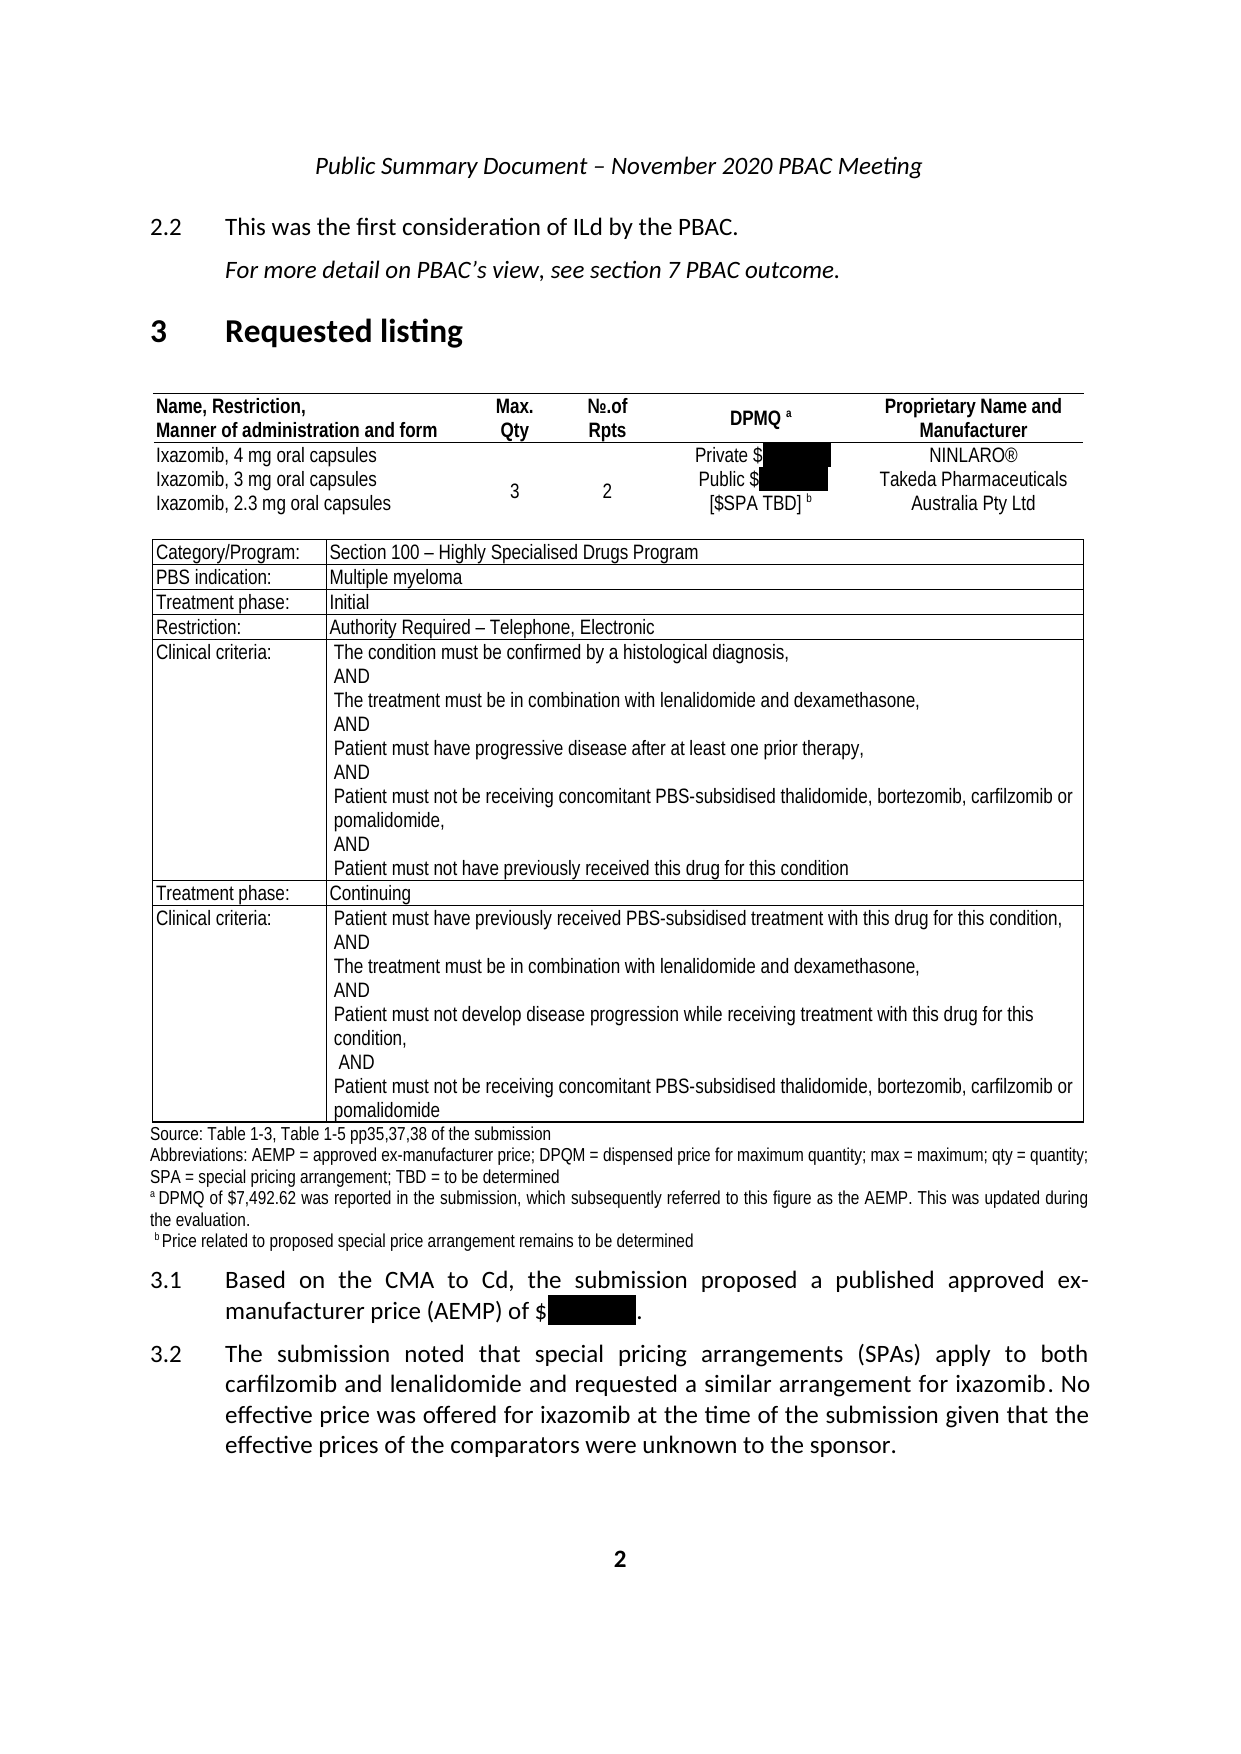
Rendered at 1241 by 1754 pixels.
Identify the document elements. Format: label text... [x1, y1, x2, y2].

table_cell Authority Required – Telephone, Electronic [327, 615, 1083, 639]
text The submission noted that special pricing arrangements (SPAs) apply to both carfilzomib and lenalidomide and requested a similar arrangement for ixazomib. No effective price was offered for ixazomib at the time of the submission given that the effective prices of the comparators were unknown to the sponsor. [150, 1338, 1090, 1460]
table_header №.of Rpts [557, 394, 658, 442]
text Based on the CMA to Cd, the submission proposed a published approved ex-manufacturer price (AEMP) of $''''''''''''''''. [150, 1264, 1090, 1325]
table_cell Treatment phase: [153, 590, 326, 614]
text Abbreviations: AEMP = approved ex-manufacturer price; DPQM = dispensed price for maximum quantity; max = maximum; qty = quantity; SPA = special pricing arrangement; TBD = to be determined [150, 1144, 1090, 1187]
subtitle Requested listing [150, 309, 1090, 350]
table_cell Patient must have previously received PBS-subsidised treatment with this drug for this condition, AND The treatment must be in combination with lenalidomide and dexamethasone, AND Patient must not develop disease progression while receiving treatment with this drug for this condition, AND Patient must not be receiving concomitant PBS-subsidised thalidomide, bortezomib, carfilzomib or pomalidomide [327, 906, 1083, 1121]
table_cell Clinical criteria: [153, 906, 326, 1121]
list For more detail on PBAC’s view, see section 7 PBAC outcome. [225, 254, 1090, 284]
table_cell The condition must be confirmed by a histological diagnosis, AND The treatment must be in combination with lenalidomide and dexamethasone, AND Patient must have progressive disease after at least one prior therapy, AND Patient must not be receiving concomitant PBS-subsidised thalidomide, bortezomib, carfilzomib or pomalidomide, AND Patient must not have previously received this drug for this condition [327, 640, 1083, 880]
table_header Max. Qty [473, 394, 557, 442]
text This was the first consideration of ILd by the PBAC. [150, 211, 1090, 242]
table_cell Continuing [327, 881, 1083, 905]
table_cell NINLARO® Takeda Pharmaceuticals Australia Pty Ltd [863, 442, 1084, 539]
text a DPMQ of $7,492.62 was reported in the submission, which subsequently referred to this figure as the AEMP. This was updated during the evaluation. [150, 1187, 1090, 1230]
table_cell Restriction: [153, 615, 326, 639]
table_cell Private $''''''''''''''''''''' Public $''''''''''''''''''''' [$SPA TBD] b [658, 443, 863, 539]
table_header DPMQ a [658, 394, 863, 442]
table_cell Treatment phase: [153, 881, 326, 905]
text b Price related to proposed special price arrangement remains to be determined [150, 1230, 1090, 1252]
table_header Proprietary Name and Manufacturer [863, 394, 1084, 442]
table_cell Section 100 – Highly Specialised Drugs Program [327, 540, 1083, 564]
table_header Name, Restriction, Manner of administration and form [153, 394, 472, 442]
table_cell PBS indication: [153, 565, 326, 589]
text Source: Table 1-3, Table 1-5 pp35,37,38 of the submission [150, 1122, 1090, 1144]
table_cell 3 [473, 443, 557, 539]
table_cell Clinical criteria: [153, 640, 326, 880]
table_cell Multiple myeloma [327, 565, 1083, 589]
table_cell Ixazomib, 4 mg oral capsules Ixazomib, 3 mg oral capsules Ixazomib, 2.3 mg oral capsules [153, 443, 472, 539]
table_cell 2 [557, 443, 658, 539]
table_cell Category/Program: [153, 540, 326, 564]
table_cell Initial [327, 590, 1083, 614]
